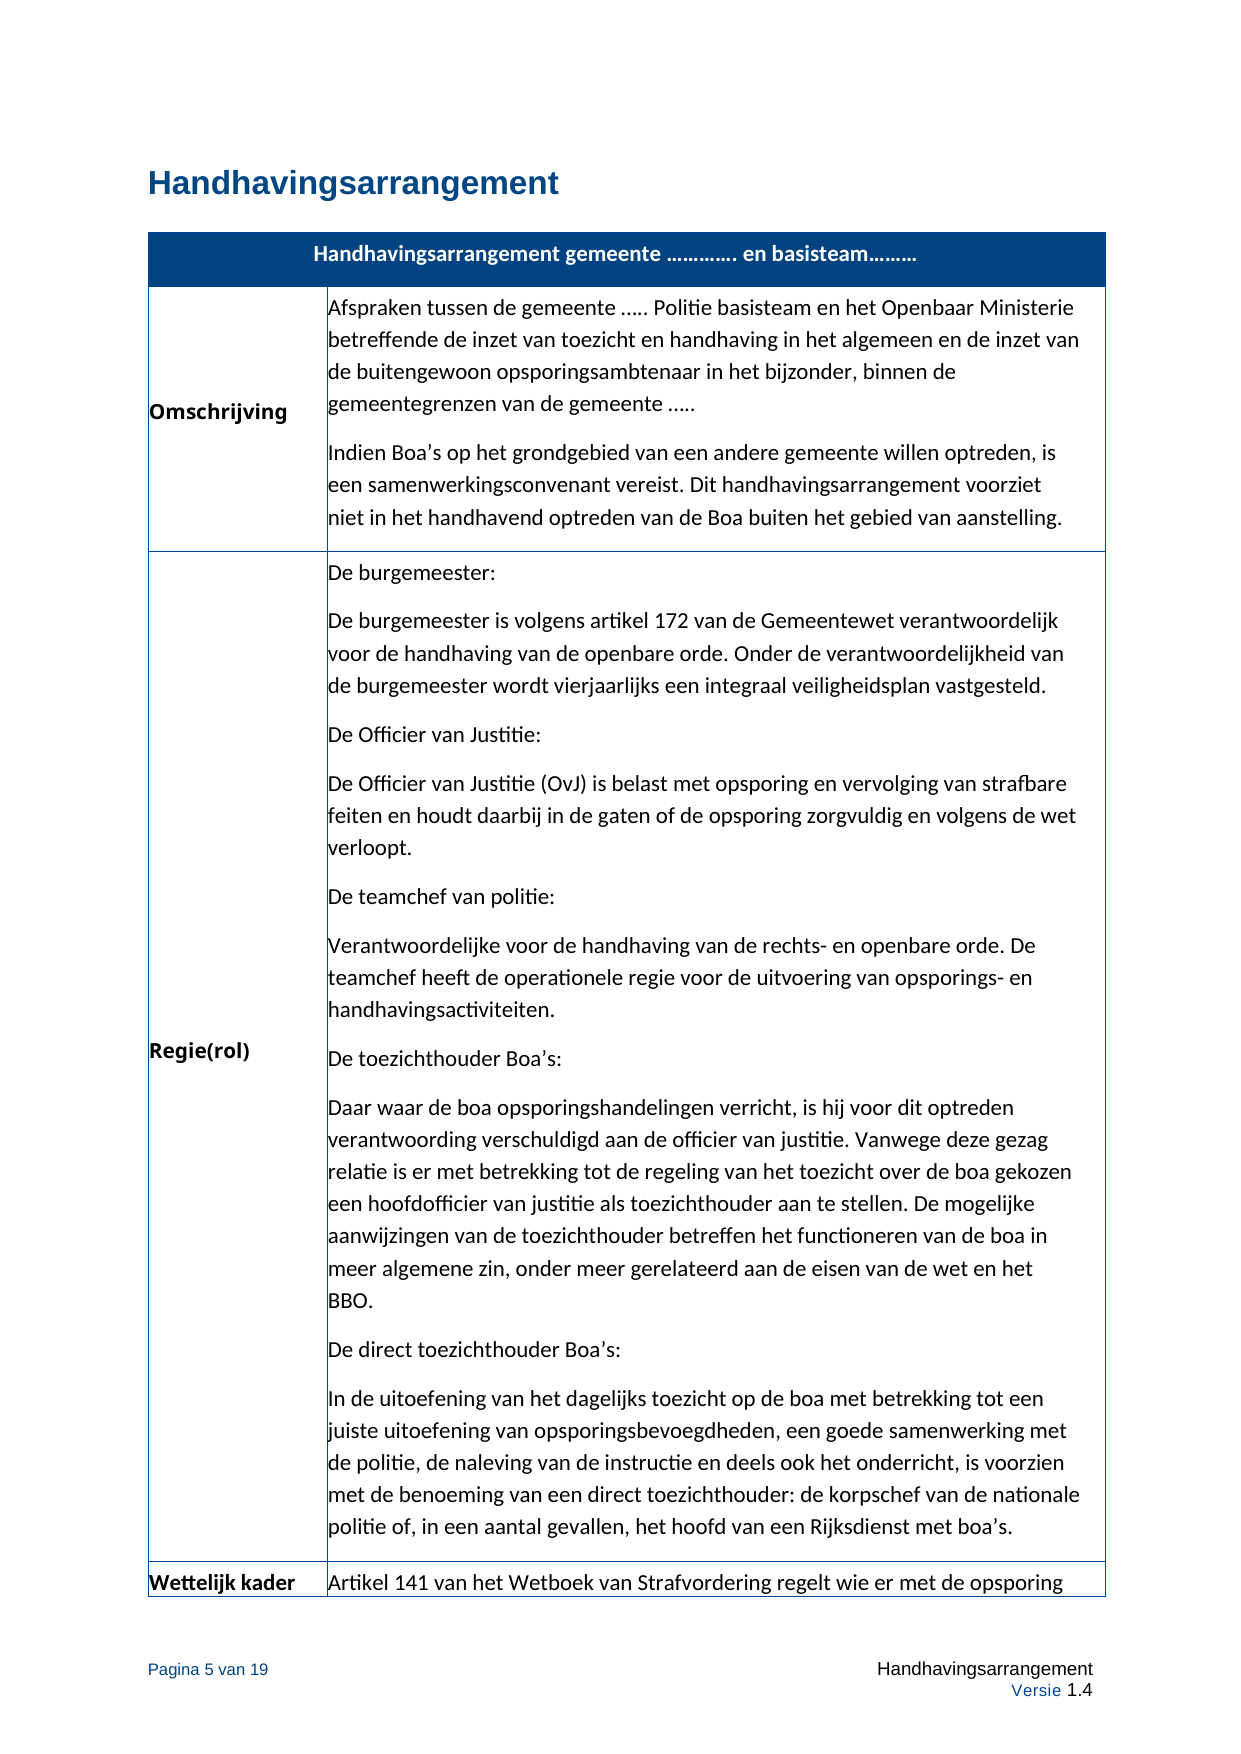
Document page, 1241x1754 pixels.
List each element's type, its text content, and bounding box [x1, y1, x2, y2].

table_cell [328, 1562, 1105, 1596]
subtitle Handhavingsarrangement [148, 163, 1125, 201]
table_cell Regie(rol) [149, 552, 327, 1561]
table_cell Omschrijving [149, 287, 327, 551]
table_cell Wettelijk kader [149, 1562, 327, 1596]
table_header Handhavingsarrangement gemeente …………. en basisteam……… [149, 233, 1105, 286]
table_cell De burgemeester: De burgemeester is volgens artikel 172 van de Gemeentewet verantwoordelijk voor de handhaving van de openbare orde. Onder de verantwoordelijkheid van de burgemeester wordt vierjaarlijks een integraal veiligheidsplan vastgesteld. De Officier van Justitie: De Officier van Justitie (OvJ) is belast met opsporing en vervolging van strafbare feiten en houdt daarbij in de gaten of de opsporing zorgvuldig en volgens de wet verloopt. De teamchef van politie: Verantwoordelijke voor de handhaving van de rechts- en openbare orde. De teamchef heeft de operationele regie voor de uitvoering van opsporings- en handhavingsactiviteiten. De toezichthouder Boa’s: Daar waar de boa opsporingshandelingen verricht, is hij voor dit optreden verantwoording verschuldigd aan de officier van justitie. Vanwege deze gezag relatie is er met betrekking tot de regeling van het toezicht over de boa gekozen een hoofdofficier van justitie als toezichthouder aan te stellen. De mogelijke aanwijzingen van de toezichthouder betreffen het functioneren van de boa in meer algemene zin, onder meer gerelateerd aan de eisen van de wet en het BBO. De direct toezichthouder Boa’s: In de uitoefening van het dagelijks toezicht op de boa met betrekking tot een juiste uitoefening van opsporingsbevoegdheden, een goede samenwerking met de politie, de naleving van de instructie en deels ook het onderricht, is voorzien met de benoeming van een direct toezichthouder: de korpschef van de nationale politie of, in een aantal gevallen, het hoofd van een Rijksdienst met boa’s. [328, 552, 1105, 1561]
table_cell Afspraken tussen de gemeente ….. Politie basisteam en het Openbaar Ministerie betreffende de inzet van toezicht en handhaving in het algemeen en de inzet van de buitengewoon opsporingsambtenaar in het bijzonder, binnen de gemeentegrenzen van de gemeente ….. Indien Boa’s op het grondgebied van een andere gemeente willen optreden, is een samenwerkingsconvenant vereist. Dit handhavingsarrangement voorziet niet in het handhavend optreden van de Boa buiten het gebied van aanstelling. [328, 287, 1105, 551]
